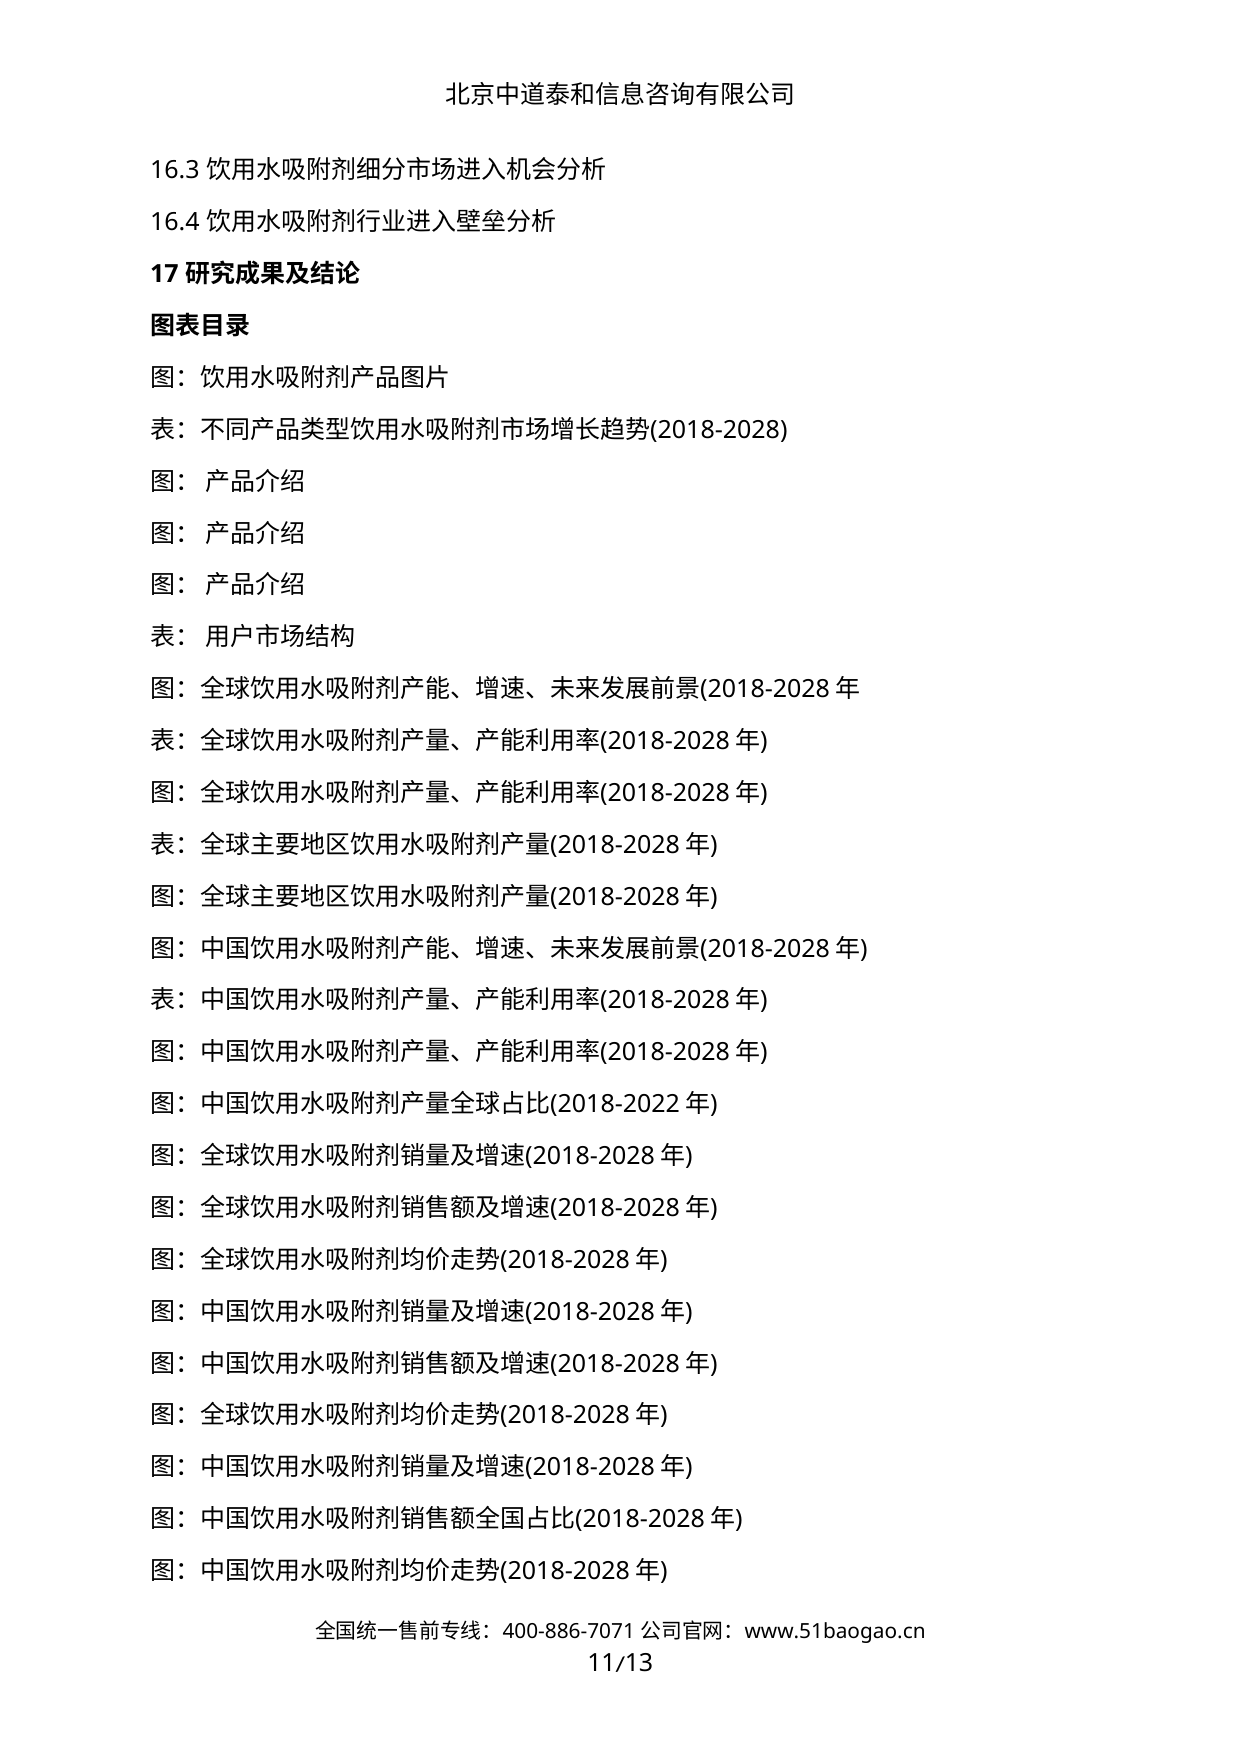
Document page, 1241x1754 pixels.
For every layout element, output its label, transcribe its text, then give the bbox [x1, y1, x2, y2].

text 图：全球饮用水吸附剂均价走势(2018-2028年) [150, 1395, 1090, 1431]
text 图：全球主要地区饮用水吸附剂产量(2018-2028年) [150, 876, 1090, 912]
text 表：全球主要地区饮用水吸附剂产量(2018-2028年) [150, 824, 1090, 861]
text 17 研究成果及结论 [150, 254, 1090, 290]
text 图：饮用水吸附剂产品图片 [150, 357, 1090, 394]
text 16.4 饮用水吸附剂行业进入壁垒分析 [150, 202, 1090, 238]
text 图： 产品介绍 [150, 565, 1090, 601]
text 图： 产品介绍 [150, 461, 1090, 497]
text 16.3 饮用水吸附剂细分市场进入机会分析 [150, 150, 1090, 186]
text 表：中国饮用水吸附剂产量、产能利用率(2018-2028年) [150, 980, 1090, 1016]
text 图： 产品介绍 [150, 513, 1090, 549]
text 图：中国饮用水吸附剂销售额全国占比(2018-2028年) [150, 1499, 1090, 1535]
text 图：全球饮用水吸附剂销售额及增速(2018-2028年) [150, 1187, 1090, 1224]
text 图：中国饮用水吸附剂销量及增速(2018-2028年) [150, 1447, 1090, 1483]
text 图：中国饮用水吸附剂产量、产能利用率(2018-2028年) [150, 1032, 1090, 1068]
text 图：全球饮用水吸附剂均价走势(2018-2028年) [150, 1239, 1090, 1276]
text 图：中国饮用水吸附剂销量及增速(2018-2028年) [150, 1291, 1090, 1327]
text 图：中国饮用水吸附剂销售额及增速(2018-2028年) [150, 1343, 1090, 1379]
text 图：全球饮用水吸附剂产能、增速、未来发展前景(2018-2028年 [150, 669, 1090, 705]
text 图：中国饮用水吸附剂均价走势(2018-2028年) [150, 1551, 1090, 1587]
text 图：全球饮用水吸附剂产量、产能利用率(2018-2028年) [150, 772, 1090, 809]
text 图：中国饮用水吸附剂产能、增速、未来发展前景(2018-2028年) [150, 928, 1090, 964]
text 表： 用户市场结构 [150, 617, 1090, 653]
text 图：中国饮用水吸附剂产量全球占比(2018-2022年) [150, 1084, 1090, 1120]
text 图表目录 [150, 306, 1090, 342]
text 表：全球饮用水吸附剂产量、产能利用率(2018-2028年) [150, 721, 1090, 757]
text 图：全球饮用水吸附剂销量及增速(2018-2028年) [150, 1136, 1090, 1172]
text 表：不同产品类型饮用水吸附剂市场增长趋势(2018-2028) [150, 409, 1090, 446]
